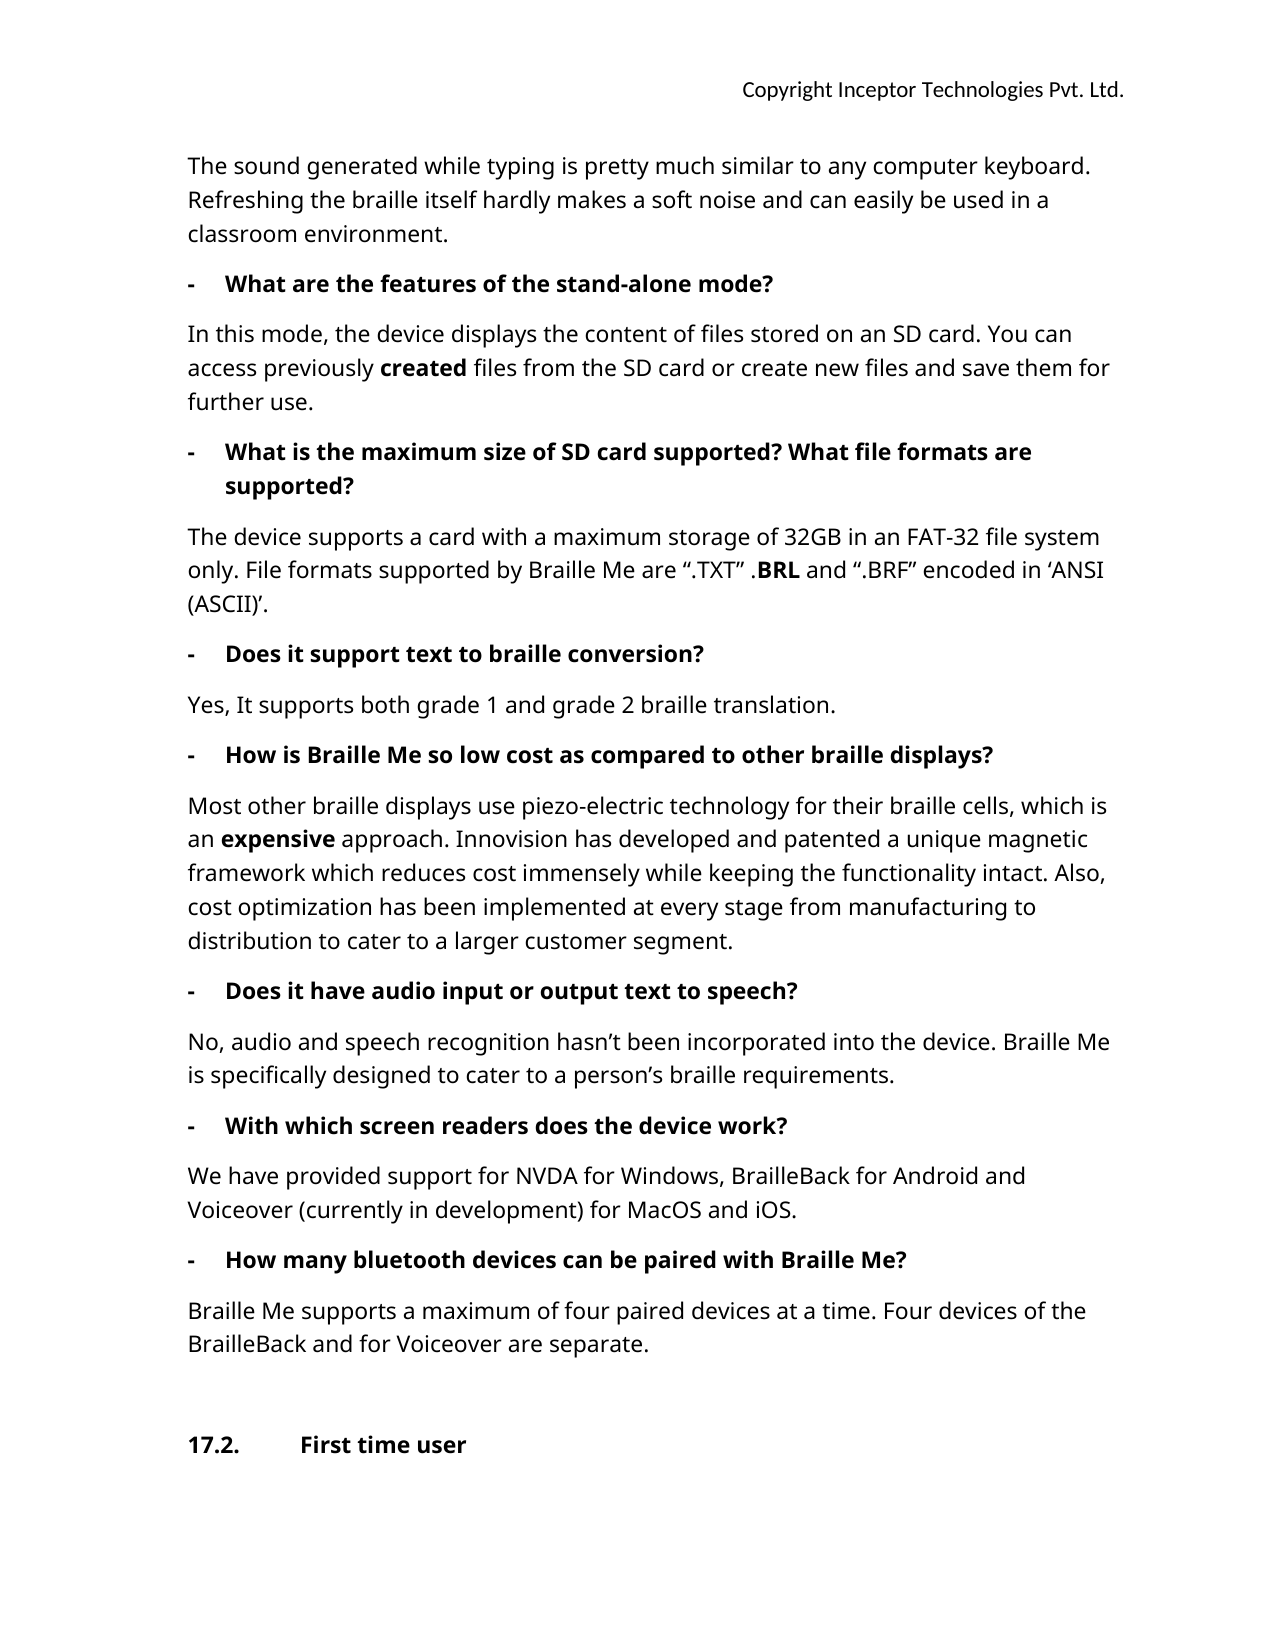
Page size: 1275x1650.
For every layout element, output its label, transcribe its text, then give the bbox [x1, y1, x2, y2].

list Does it support text to braille conversion? [187, 638, 1125, 669]
text No, audio and speech recognition hasn’t been incorporated into the device. Braille Me is specifically designed to cater to a person’s braille requirements. [187, 1025, 1125, 1090]
list First time user [187, 1429, 1125, 1460]
text The device supports a card with a maximum storage of 32GB in an FAT-32 file system only. File formats supported by Braille Me are “.TXT” .BRL and “.BRF” encoded in ‘ANSI (ASCII)’. [187, 520, 1125, 619]
text The sound generated while typing is pretty much similar to any computer keyboard. Refreshing the braille itself hardly makes a soft noise and can easily be used in a classroom environment. [187, 150, 1125, 249]
list With which screen readers does the device work? [187, 1109, 1125, 1141]
text In this mode, the device displays the content of files stored on an SD card. You can access previously created files from the SD card or create new files and save them for further use. [187, 318, 1125, 417]
text Yes, It supports both grade 1 and grade 2 braille translation. [187, 689, 1125, 720]
list How is Braille Me so low cost as compared to other braille displays? [187, 739, 1125, 770]
text Most other braille displays use piezo-electric technology for their braille cells, which is an expensive approach. Innovision has developed and patented a unique magnetic framework which reduces cost immensely while keeping the functionality intact. Also, cost optimization has been implemented at every stage from manufacturing to distribution to cater to a larger customer segment. [187, 789, 1125, 956]
list What are the features of the stand-alone mode? [187, 268, 1125, 299]
list How many bluetooth devices can be paired with Braille Me? [187, 1244, 1125, 1275]
text Braille Me supports a maximum of four paired devices at a time. Four devices of the BrailleBack and for Voiceover are separate. [187, 1294, 1125, 1359]
list What is the maximum size of SD card supported? What file formats are supported? [187, 436, 1125, 501]
text We have provided support for NVDA for Windows, BrailleBack for Android and Voiceover (currently in development) for MacOS and iOS. [187, 1160, 1125, 1225]
list Does it have audio input or output text to speech? [187, 975, 1125, 1006]
